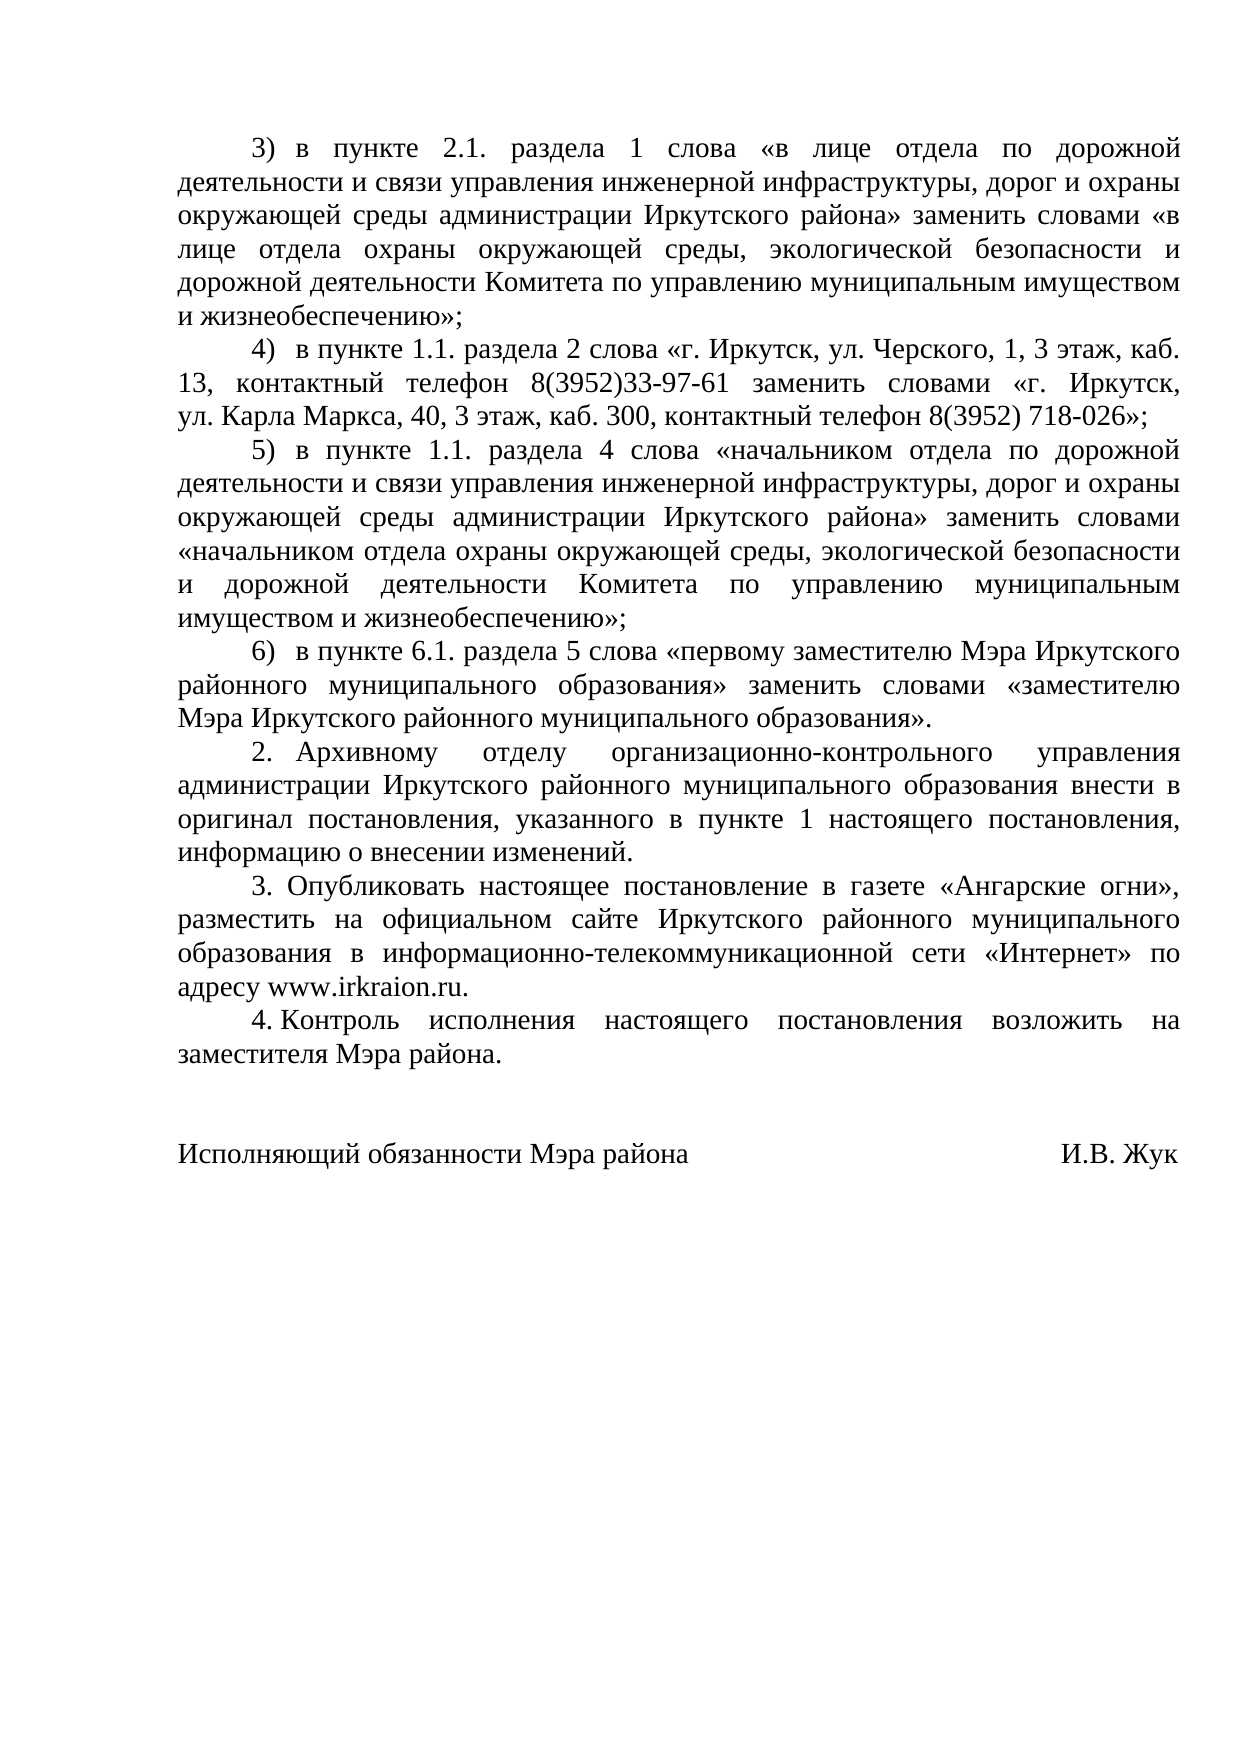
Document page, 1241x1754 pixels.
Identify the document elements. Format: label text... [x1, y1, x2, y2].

list в пункте 1.1. раздела 2 слова «г. Иркутск, ул. Черского, 1, 3 этаж, каб. 13, контактный телефон 8(3952)33-97-61 заменить словами «г. Иркутск, ул. Карла Маркса, 40, 3 этаж, каб. 300, контактный телефон 8(3952) 718-026»; [177, 331, 1181, 432]
list Архивному отделу организационно-контрольного управления администрации Иркутского районного муниципального образования внести в оригинал постановления, указанного в пункте 1 настоящего постановления, информацию о внесении изменений. [177, 734, 1181, 868]
text Исполняющий обязанности Мэра района И.В. Жук [177, 1136, 1181, 1170]
text 3. Опубликовать настоящее постановление в газете «Ангарские огни», разместить на официальном сайте Иркутского районного муниципального образования в информационно-телекоммуникационной сети «Интернет» по адресу www.irkraion.ru. [177, 868, 1181, 1002]
list в пункте 1.1. раздела 4 слова «начальником отдела по дорожной деятельности и связи управления инженерной инфраструктуры, дорог и охраны окружающей среды администрации Иркутского района» заменить словами «начальником отдела охраны окружающей среды, экологической безопасности и дорожной деятельности Комитета по управлению муниципальным имуществом и жизнеобеспечению»; [177, 432, 1181, 633]
text 4. Контроль исполнения настоящего постановления возложить на заместителя Мэра района. [177, 1002, 1181, 1069]
list в пункте 2.1. раздела 1 слова «в лице отдела по дорожной деятельности и связи управления инженерной инфраструктуры, дорог и охраны окружающей среды администрации Иркутского района» заменить словами «в лице отдела охраны окружающей среды, экологической безопасности и дорожной деятельности Комитета по управлению муниципальным имуществом и жизнеобеспечению»; [177, 130, 1181, 331]
list в пункте 6.1. раздела 5 слова «первому заместителю Мэра Иркутского районного муниципального образования» заменить словами «заместителю Мэра Иркутского районного муниципального образования». [177, 633, 1181, 734]
